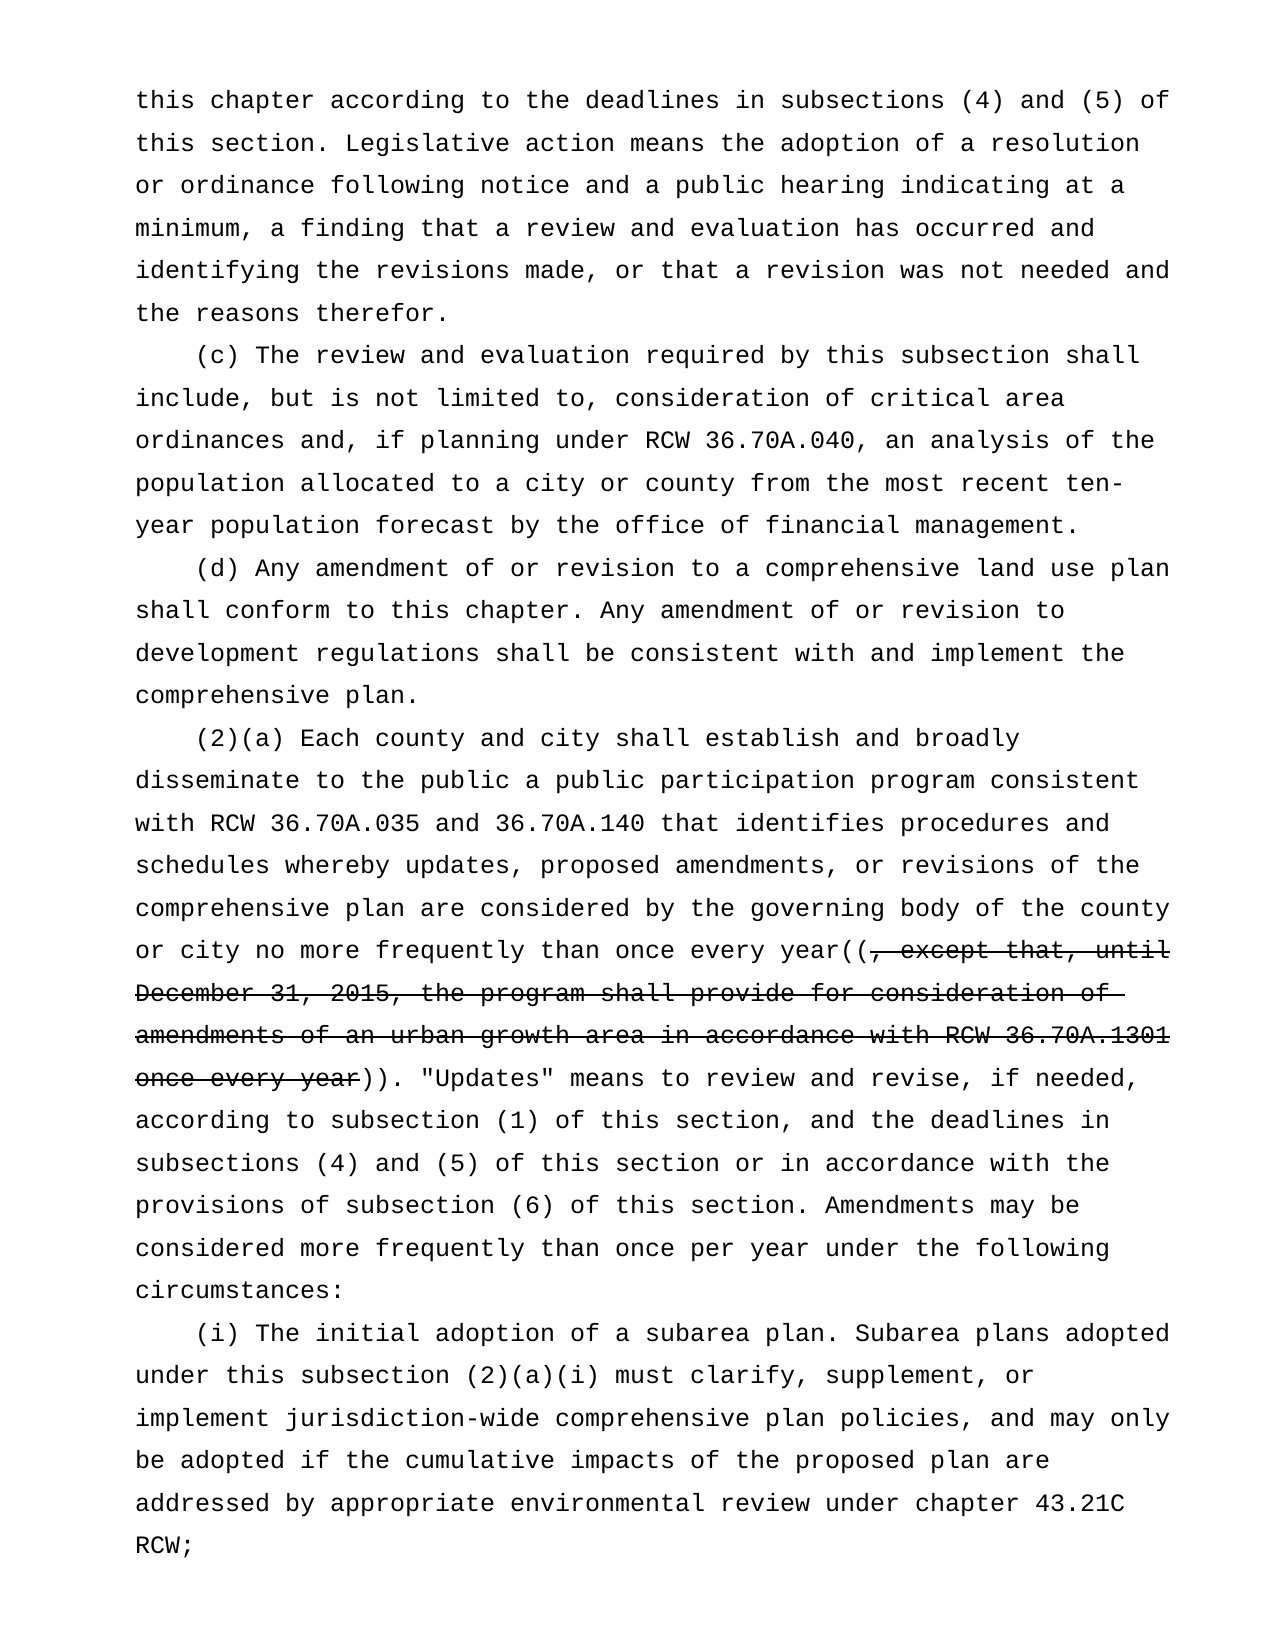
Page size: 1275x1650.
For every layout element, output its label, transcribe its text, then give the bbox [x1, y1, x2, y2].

text (i) The initial adoption of a subarea plan. Subarea plans adopted under this subsection (2)(a)(i) must clarify, supplement, or implement jurisdiction-wide comprehensive plan policies, and may only be adopted if the cumulative impacts of the proposed plan are addressed by appropriate environmental review under chapter 43.21C RCW; [135, 1307, 1170, 1562]
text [135, 75, 1170, 330]
text (c) The review and evaluation required by this subsection shall include, but is not limited to, consideration of critical area ordinances and, if planning under RCW 36.70A.040, an analysis of the population allocated to a city or county from the most recent ten-year population forecast by the office of financial management. [135, 330, 1170, 542]
text (2)(a) Each county and city shall establish and broadly disseminate to the public a public participation program consistent with RCW 36.70A.035 and 36.70A.140 that identifies procedures and schedules whereby updates, proposed amendments, or revisions of the comprehensive plan are considered by the governing body of the county or city no more frequently than once every year((, except that, until December 31, 2015, the program shall provide for consideration of amendments of an urban growth area in accordance with RCW 36.70A.1301 once every year)). "Updates" means to review and revise, if needed, according to subsection (1) of this section, and the deadlines in subsections (4) and (5) of this section or in accordance with the provisions of subsection (6) of this section. Amendments may be considered more frequently than once per year under the following circumstances: [135, 1038, 1170, 1307]
text (d) Any amendment of or revision to a comprehensive land use plan shall conform to this chapter. Any amendment of or revision to development regulations shall be consistent with and implement the comprehensive plan. [135, 542, 1170, 712]
text (2)(a) Each county and city shall establish and broadly disseminate to the public a public participation program consistent with RCW 36.70A.035 and 36.70A.140 that identifies procedures and schedules whereby updates, proposed amendments, or revisions of the comprehensive plan are considered by the governing body of the county or city no more frequently than once every year((, except that, until December 31, 2015, the program shall provide for consideration of amendments of an urban growth area in accordance with RCW 36.70A.1301 once every year)). "Updates" means to review and revise, if needed, according to subsection (1) of this section, and the deadlines in subsections (4) and (5) of this section or in accordance with the provisions of subsection (6) of this section. Amendments may be considered more frequently than once per year under the following circumstances: [135, 712, 1170, 1036]
